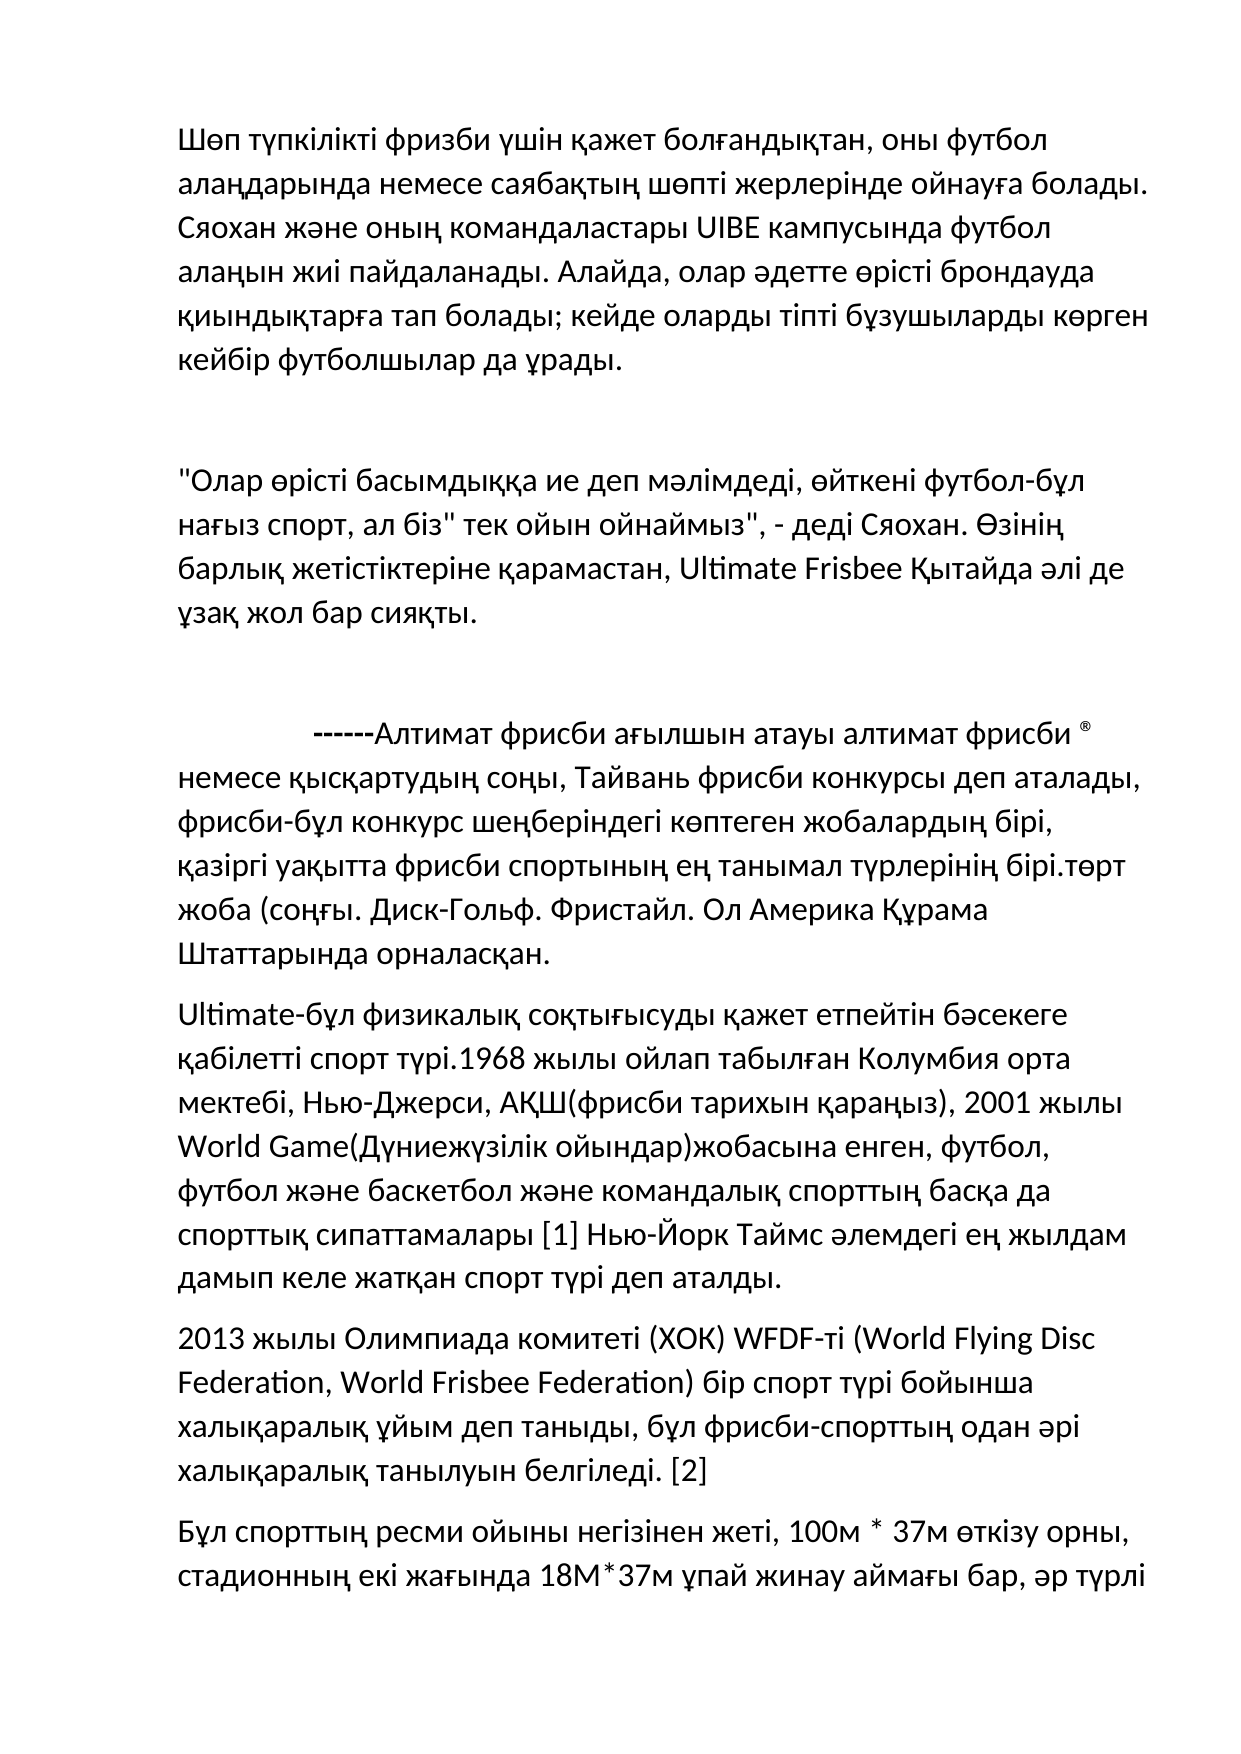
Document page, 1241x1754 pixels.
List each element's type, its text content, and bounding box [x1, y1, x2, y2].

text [177, 1509, 1152, 1594]
text Шөп түпкілікті фризби үшін қажет болғандықтан, оны футбол алаңдарында немесе саябақтың шөпті жерлерінде ойнауға болады. Сяохан және оның командаластары UIBE кампусында футбол алаңын жиі пайдаланады. Алайда, олар әдетте өрісті брондауда қиындықтарға тап болады; кейде оларды тіпті бұзушыларды көрген кейбір футболшылар да ұрады. [177, 118, 1152, 379]
text 2013 жылы Олимпиада комитеті (ХОК) WFDF-ті (World Flying Disc Federation, World Frisbee Federation) бір спорт түрі бойынша халықаралық ұйым деп таныды, бұл фрисби-спорттың одан әрі халықаралық танылуын белгіледі. [2] [177, 1317, 1152, 1490]
text "Олар өрісті басымдыққа ие деп мәлімдеді, өйткені футбол-бұл нағыз спорт, ал біз" тек ойын ойнаймыз", - деді Сяохан. Өзінің барлық жетістіктеріне қарамастан, Ultimate Frisbee Қытайда әлі де ұзақ жол бар сияқты. [177, 459, 1152, 632]
text ------Алтимат фрисби ағылшын атауы алтимат фрисби ® немесе қысқартудың соңы, Тайвань фрисби конкурсы деп аталады, фрисби-бұл конкурс шеңберіндегі көптеген жобалардың бірі, қазіргі уақытта фрисби спортының ең танымал түрлерінің бірі.төрт жоба (соңғы. Диск-Гольф. Фристайл. Ол Америка Құрама Штаттарында орналасқан. [177, 712, 1152, 973]
text Ultimate-бұл физикалық соқтығысуды қажет етпейтін бәсекеге қабілетті спорт түрі.1968 жылы ойлап табылған Колумбия орта мектебі, Нью-Джерси, АҚШ(фрисби тарихын қараңыз), 2001 жылы World Game(Дүниежүзілік ойындар)жобасына енген, футбол, футбол және баскетбол және командалық спорттың басқа да спорттық сипаттамалары [1] Нью-Йорк Таймс әлемдегі ең жылдам дамып келе жатқан спорт түрі деп аталды. [177, 993, 1152, 1297]
